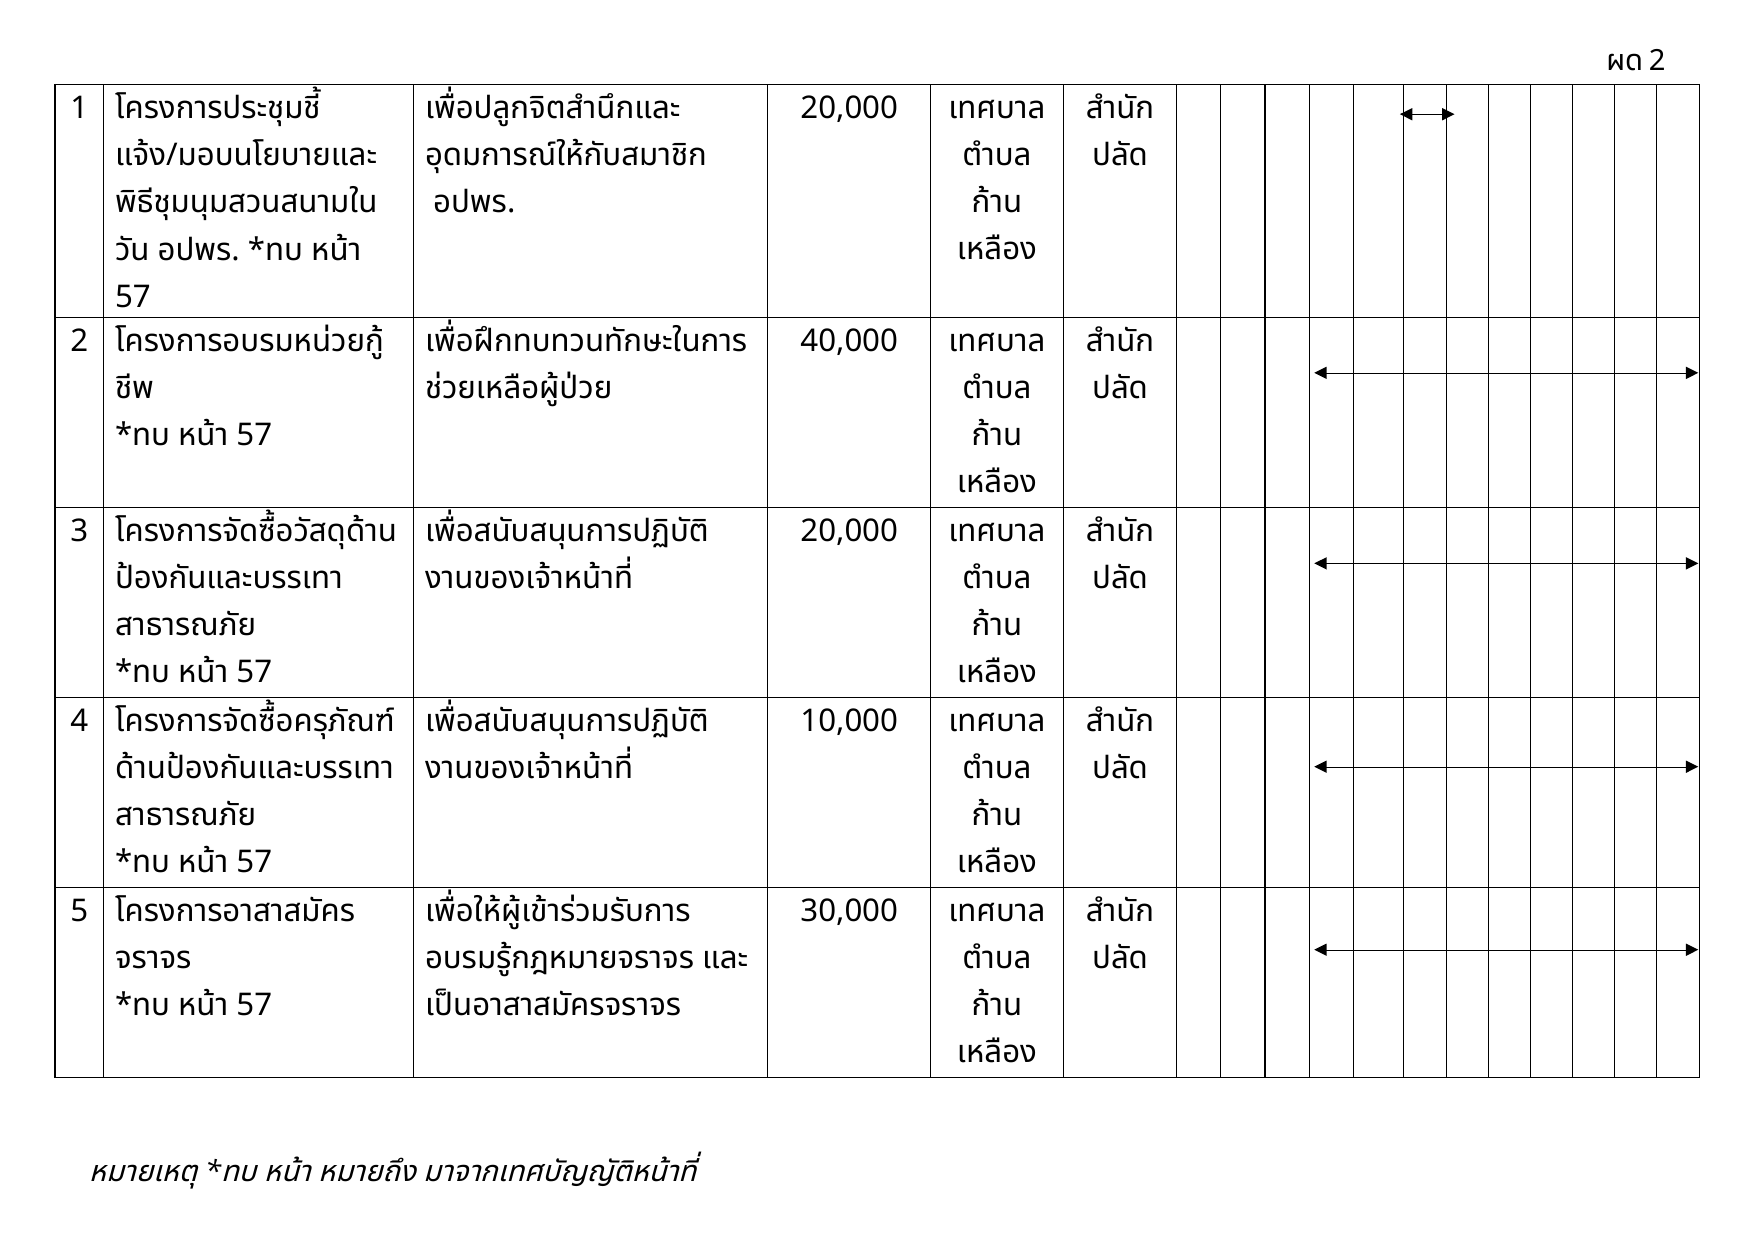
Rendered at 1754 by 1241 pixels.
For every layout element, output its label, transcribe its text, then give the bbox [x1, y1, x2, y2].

table_cell โครงการอบรมหน่วยกู้ชีพ *ทบ หน้า 57 [104, 318, 413, 507]
table_cell [1177, 888, 1220, 1077]
table_cell [1310, 888, 1353, 1077]
table_cell [1354, 888, 1403, 950]
table_cell [1404, 564, 1446, 697]
table_cell 10,000 [768, 698, 930, 887]
table_cell [1404, 698, 1446, 767]
table_cell [1447, 374, 1488, 507]
table_cell [1221, 508, 1264, 697]
table_cell [1573, 768, 1614, 887]
table_cell เพื่อสนับสนุนการปฏิบัติงานของเจ้าหน้าที่ [414, 698, 767, 887]
table_cell เพื่อให้ผู้เข้าร่วมรับการอบรมรู้กฎหมายจราจร และเป็นอาสาสมัครจราจร [414, 888, 767, 1077]
table_cell [1573, 888, 1614, 950]
table_cell [1404, 85, 1446, 114]
table_cell [1573, 374, 1614, 507]
table_cell [1489, 888, 1530, 950]
table_cell [1310, 85, 1353, 317]
table_cell โครงการจัดซื้อวัสดุด้านป้องกันและบรรเทาสาธารณภัย *ทบ หน้า 57 [104, 508, 413, 697]
table_cell [1221, 318, 1264, 507]
table_cell [1531, 768, 1572, 887]
table_cell [1489, 698, 1530, 767]
table_cell สำนักปลัด [1064, 698, 1176, 887]
table_cell [1489, 85, 1530, 317]
table_cell [1404, 318, 1446, 373]
table_cell เทศบาล ตำบล ก้านเหลือง [931, 698, 1063, 887]
table_cell [1177, 508, 1220, 697]
table_cell [1310, 508, 1353, 697]
table_cell 40,000 [768, 318, 930, 507]
table_cell [1177, 698, 1220, 887]
table_cell [1573, 951, 1614, 1077]
table_cell [1310, 318, 1353, 507]
table_cell [1266, 318, 1309, 507]
table_cell [1354, 85, 1403, 317]
table_cell สำนักปลัด [1064, 318, 1176, 507]
table_cell [1404, 115, 1446, 317]
table_cell [1266, 85, 1309, 317]
table_cell [1573, 698, 1614, 767]
table_cell [1447, 85, 1488, 317]
table_cell [1310, 698, 1353, 887]
table_cell [1489, 951, 1530, 1077]
table_cell [1221, 85, 1264, 317]
table_cell [1404, 951, 1446, 1077]
table_cell เพื่อปลูกจิตสำนึกและอุดมการณ์ให้กับสมาชิก อปพร. [414, 85, 767, 317]
table_cell [1573, 85, 1614, 317]
table_cell [1447, 564, 1488, 697]
table_cell 30,000 [768, 888, 930, 1077]
table_cell [1615, 508, 1656, 563]
table_cell [1657, 950, 1699, 1077]
table_cell [1615, 698, 1656, 767]
table_cell เทศบาล ตำบล ก้านเหลือง [931, 508, 1063, 697]
table_cell [1573, 318, 1614, 373]
table_cell [1404, 508, 1446, 563]
table_cell [1489, 768, 1530, 887]
table_cell [1531, 698, 1572, 767]
table_cell [1615, 768, 1656, 887]
table_cell [1657, 373, 1699, 507]
table_cell เทศบาล ตำบล ก้านเหลือง [931, 85, 1063, 317]
table_cell [1615, 951, 1656, 1077]
table_cell [1447, 508, 1488, 563]
table_cell [1615, 888, 1656, 950]
table_cell [1354, 508, 1403, 563]
table_cell [1447, 768, 1488, 887]
table_cell 3 [56, 508, 103, 697]
table_cell [1657, 698, 1699, 767]
table_cell [1657, 888, 1699, 950]
table_cell [1489, 318, 1530, 373]
table_cell [1404, 888, 1446, 950]
table_cell [1531, 374, 1572, 507]
table_cell [1657, 564, 1699, 697]
table_cell 4 [56, 698, 103, 887]
table_cell เทศบาล ตำบล ก้านเหลือง [931, 318, 1063, 507]
table_cell [1266, 888, 1309, 1077]
table_cell [1404, 768, 1446, 887]
table_cell [1489, 508, 1530, 563]
table_cell [1489, 564, 1530, 697]
table_cell [1404, 374, 1446, 507]
table_cell [1354, 698, 1403, 767]
table_cell [1177, 85, 1220, 317]
table_cell [1177, 318, 1220, 507]
table_cell สำนักปลัด [1064, 508, 1176, 697]
table_cell [1354, 564, 1403, 697]
table_cell เพื่อสนับสนุนการปฏิบัติงานของเจ้าหน้าที่ [414, 508, 767, 697]
table_cell [1531, 318, 1572, 373]
table_cell [1615, 85, 1656, 317]
table_cell เทศบาล ตำบล ก้านเหลือง [931, 888, 1063, 1077]
table_cell [1221, 698, 1264, 887]
table_cell [1354, 374, 1403, 507]
table_cell [1221, 888, 1264, 1077]
table_cell [1447, 698, 1488, 767]
table_cell [1447, 951, 1488, 1077]
table_cell [1657, 85, 1699, 317]
table_cell [1615, 564, 1656, 697]
table_cell โครงการอาสาสมัครจราจร *ทบ หน้า 57 [104, 888, 413, 1077]
table_cell [1657, 508, 1699, 563]
table_cell [1657, 318, 1699, 373]
table_cell [1447, 888, 1488, 950]
table_cell 20,000 [768, 85, 930, 317]
table_cell [1531, 85, 1572, 317]
table_cell [1573, 564, 1614, 697]
table_cell สำนักปลัด [1064, 85, 1176, 317]
table_cell [1266, 698, 1309, 887]
table_cell เพื่อฝึกทบทวนทักษะในการช่วยเหลือผู้ป่วย [414, 318, 767, 507]
table_cell [1531, 564, 1572, 697]
table_cell โครงการจัดซื้อครุภัณฑ์ด้านป้องกันและบรรเทาสาธารณภัย *ทบ หน้า 57 [104, 698, 413, 887]
table_cell [1489, 374, 1530, 507]
table_cell 20,000 [768, 508, 930, 697]
table_cell 1 [56, 85, 103, 317]
table_cell [1447, 318, 1488, 373]
table_cell [1657, 767, 1699, 887]
table_cell 5 [56, 888, 103, 1077]
table_cell โครงการประชุมชี้แจ้ง/มอบนโยบายและพิธีชุมนุมสวนสนามในวัน อปพร. *ทบ หน้า 57 [104, 85, 413, 317]
table_cell [1354, 951, 1403, 1077]
table_cell 2 [56, 318, 103, 507]
table_cell [1531, 951, 1572, 1077]
table_cell [1266, 508, 1309, 697]
table_cell [1573, 508, 1614, 563]
table_cell [1615, 374, 1656, 507]
table_cell สำนักปลัด [1064, 888, 1176, 1077]
table_cell [1615, 318, 1656, 373]
table_cell [1531, 888, 1572, 950]
table_cell [1354, 318, 1403, 373]
table_cell [1354, 768, 1403, 887]
table_cell [1531, 508, 1572, 563]
